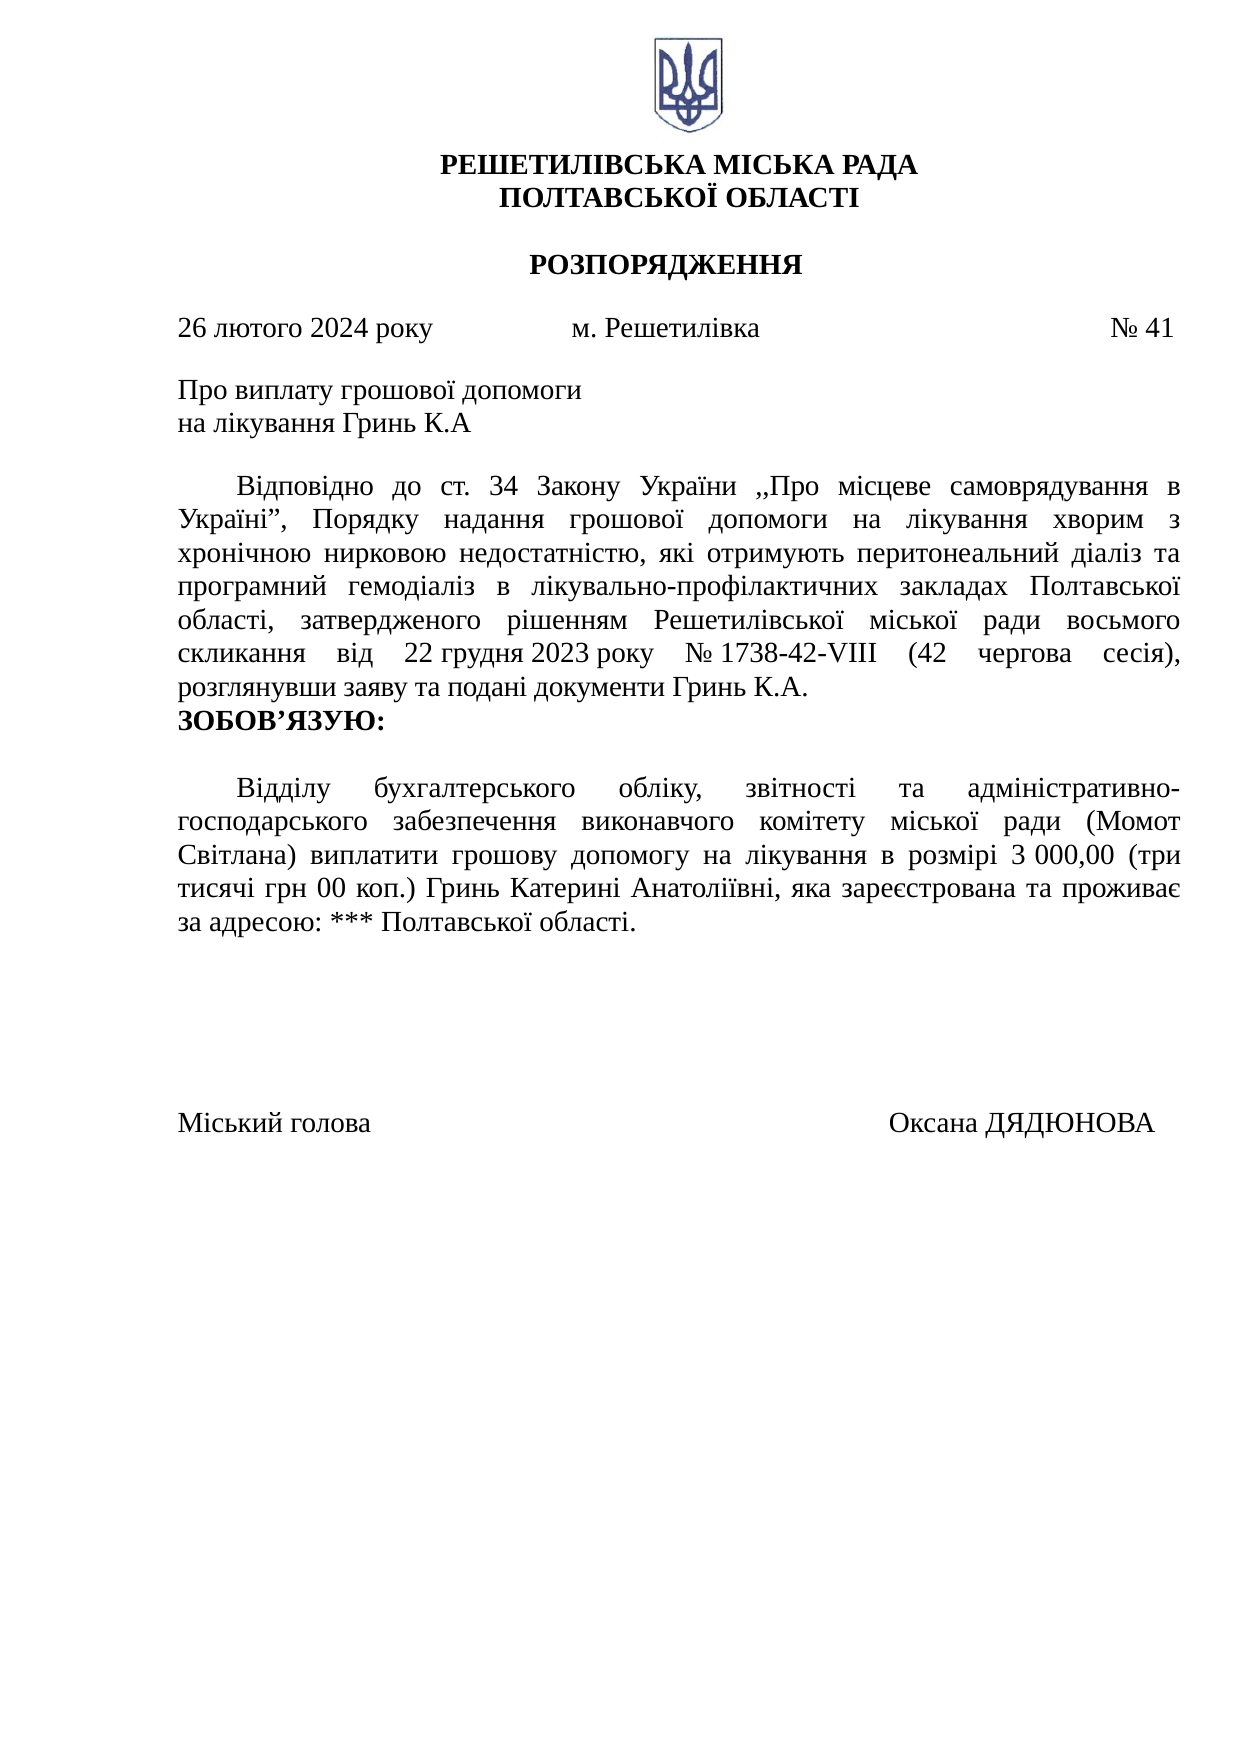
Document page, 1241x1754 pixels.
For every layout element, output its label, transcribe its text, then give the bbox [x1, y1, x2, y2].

text РОЗПОРЯДЖЕННЯ [177, 247, 1181, 281]
text Відділу бухгалтерського обліку, звітності та адміністративно-господарського забезпечення виконавчого комітету міської ради (Момот Світлана) виплатити грошову допомогу на лікування в розмірі 3 000,00 (три тисячі грн 00 коп.) Гринь Катерині Анатоліївні, яка зареєстрована та проживає за адресою: *** Полтавської області. [177, 770, 1181, 937]
text Про виплату грошової допомоги [177, 372, 1181, 406]
picture [649, 35, 735, 147]
text ПОЛТАВСЬКОЇ ОБЛАСТІ [177, 180, 1181, 214]
text Міський голова Оксана ДЯДЮНОВА [177, 1105, 1167, 1139]
text 26 лютого 2024 року м. Решетилівка № 41 [177, 310, 1181, 343]
text на лікування Гринь К.А [177, 406, 1181, 439]
text ЗОБОВ’ЯЗУЮ: [177, 703, 1181, 736]
text РЕШЕТИЛІВСЬКА МІСЬКА РАДА [177, 147, 1181, 180]
text Відповідно до ст. 34 Закону України ,,Про місцеве самоврядування в Україні”, Порядку надання грошової допомоги на лікування хворим з хронічною нирковою недостатністю, які отримують перитонеальний діаліз та програмний гемодіаліз в лікувально-профілактичних закладах Полтавської області, затвердженого рішенням Решетилівської міської ради восьмого скликання від 22 грудня 2023 року № 1738-42-VIIІ (42 чергова сесія), розглянувши заяву та подані документи Гринь К.А. [177, 468, 1181, 703]
